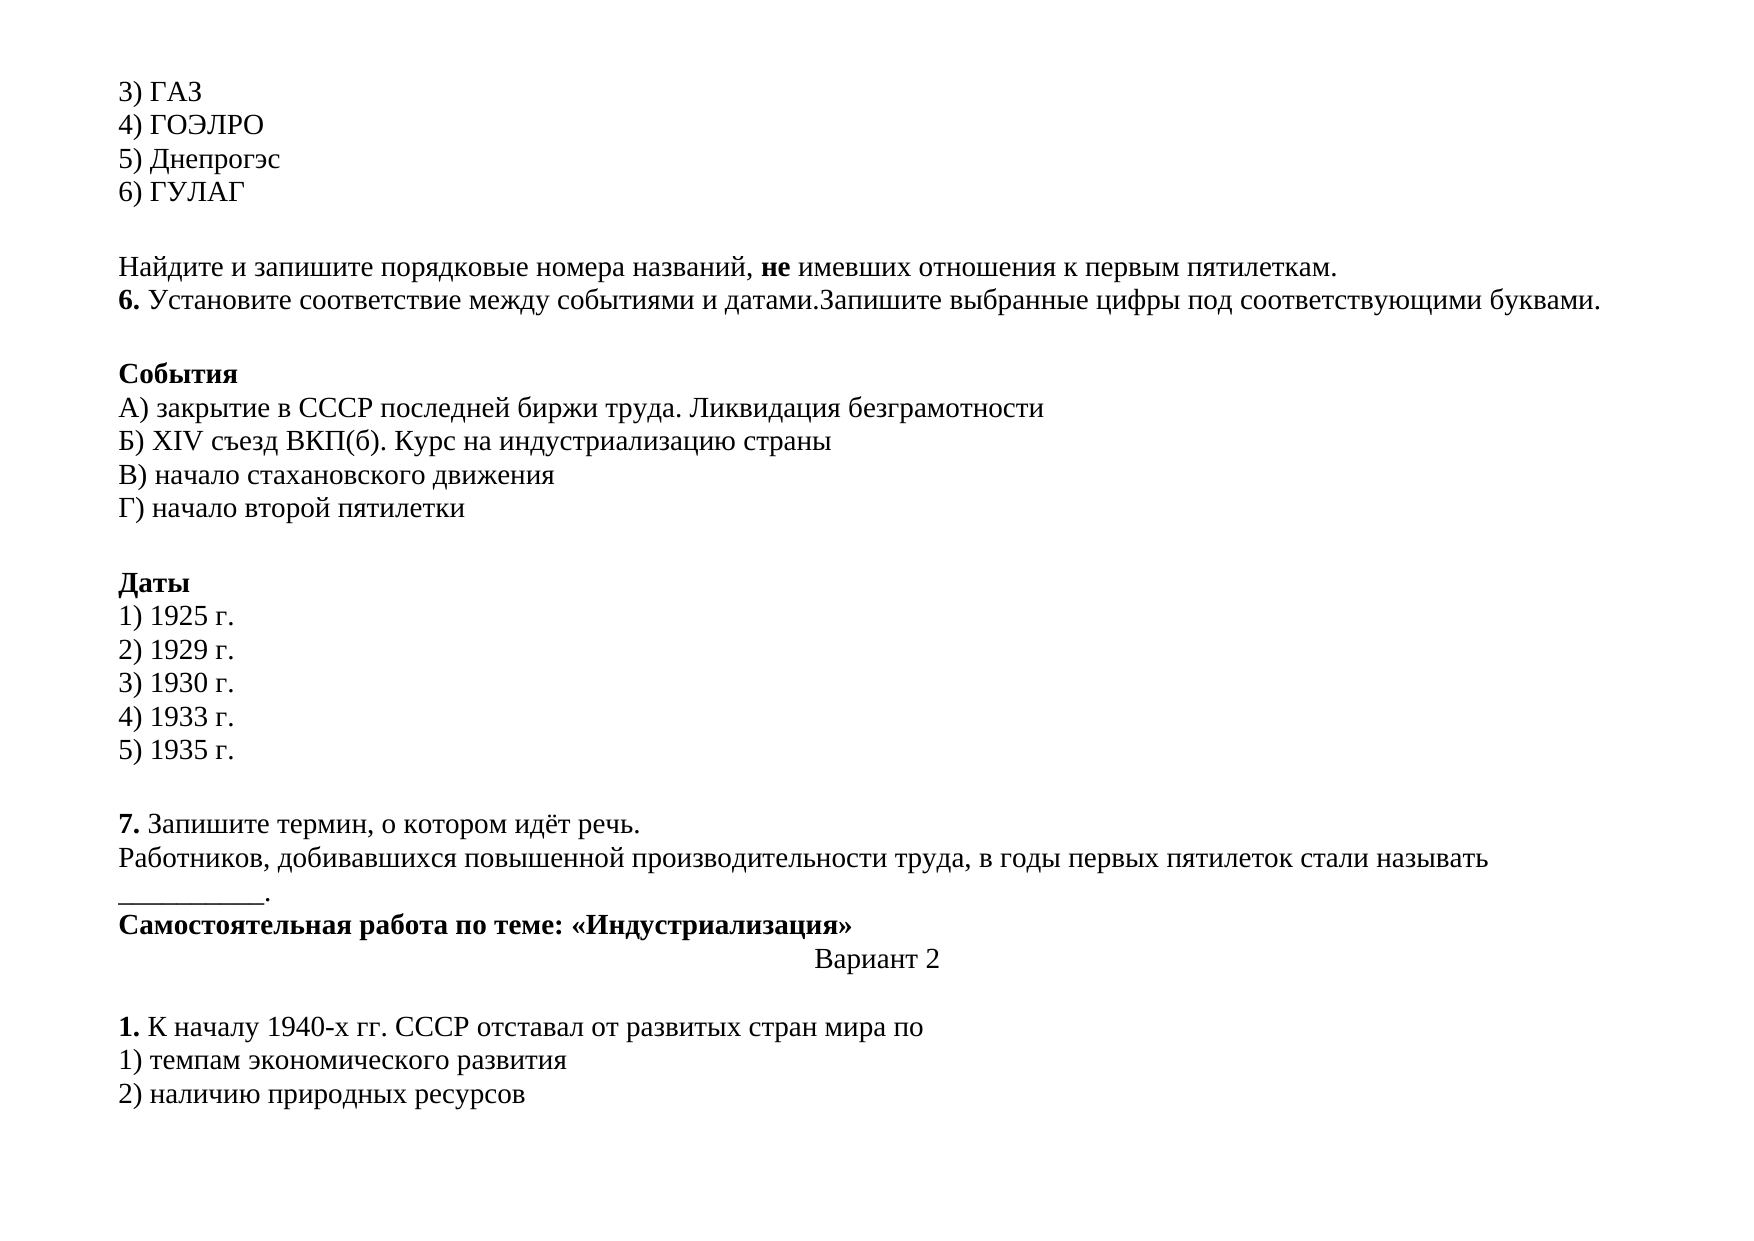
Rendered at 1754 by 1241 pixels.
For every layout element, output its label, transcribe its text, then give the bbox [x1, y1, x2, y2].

text Найдите и запишите порядковые номера названий, не имевших отношения к первым пятилеткам. [118, 249, 1636, 282]
text 7. Запишите термин, о котором идёт речь. [118, 807, 1636, 840]
text Вариант 2 [118, 941, 1636, 974]
text Даты [118, 565, 1636, 598]
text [118, 1042, 1636, 1109]
text Работников, добивавшихся повышенной производительности труда, в годы первых пятилеток стали называть __________. [118, 840, 1636, 907]
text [118, 74, 1636, 208]
text А) закрытие в СССР последней биржи труда. Ликвидация безграмотности Б) XIV съезд ВКП(б). Курс на индустриализацию страны В) начало стахановского движения Г) начало второй пятилетки [118, 390, 1636, 524]
text События [118, 356, 1636, 390]
text Самостоятельная работа по теме: «Индустриализация» [118, 907, 1636, 941]
text 1. К началу 1940-х гг. СССР отставал от развитых стран мира по [118, 1009, 1636, 1042]
text 6. Установите соответствие между событиями и датами.Запишите выбранные цифры под соответствующими буквами. [118, 282, 1636, 316]
text 1) 1925 г. 2) 1929 г. 3) 1930 г. 4) 1933 г. 5) 1935 г. [118, 598, 1636, 766]
